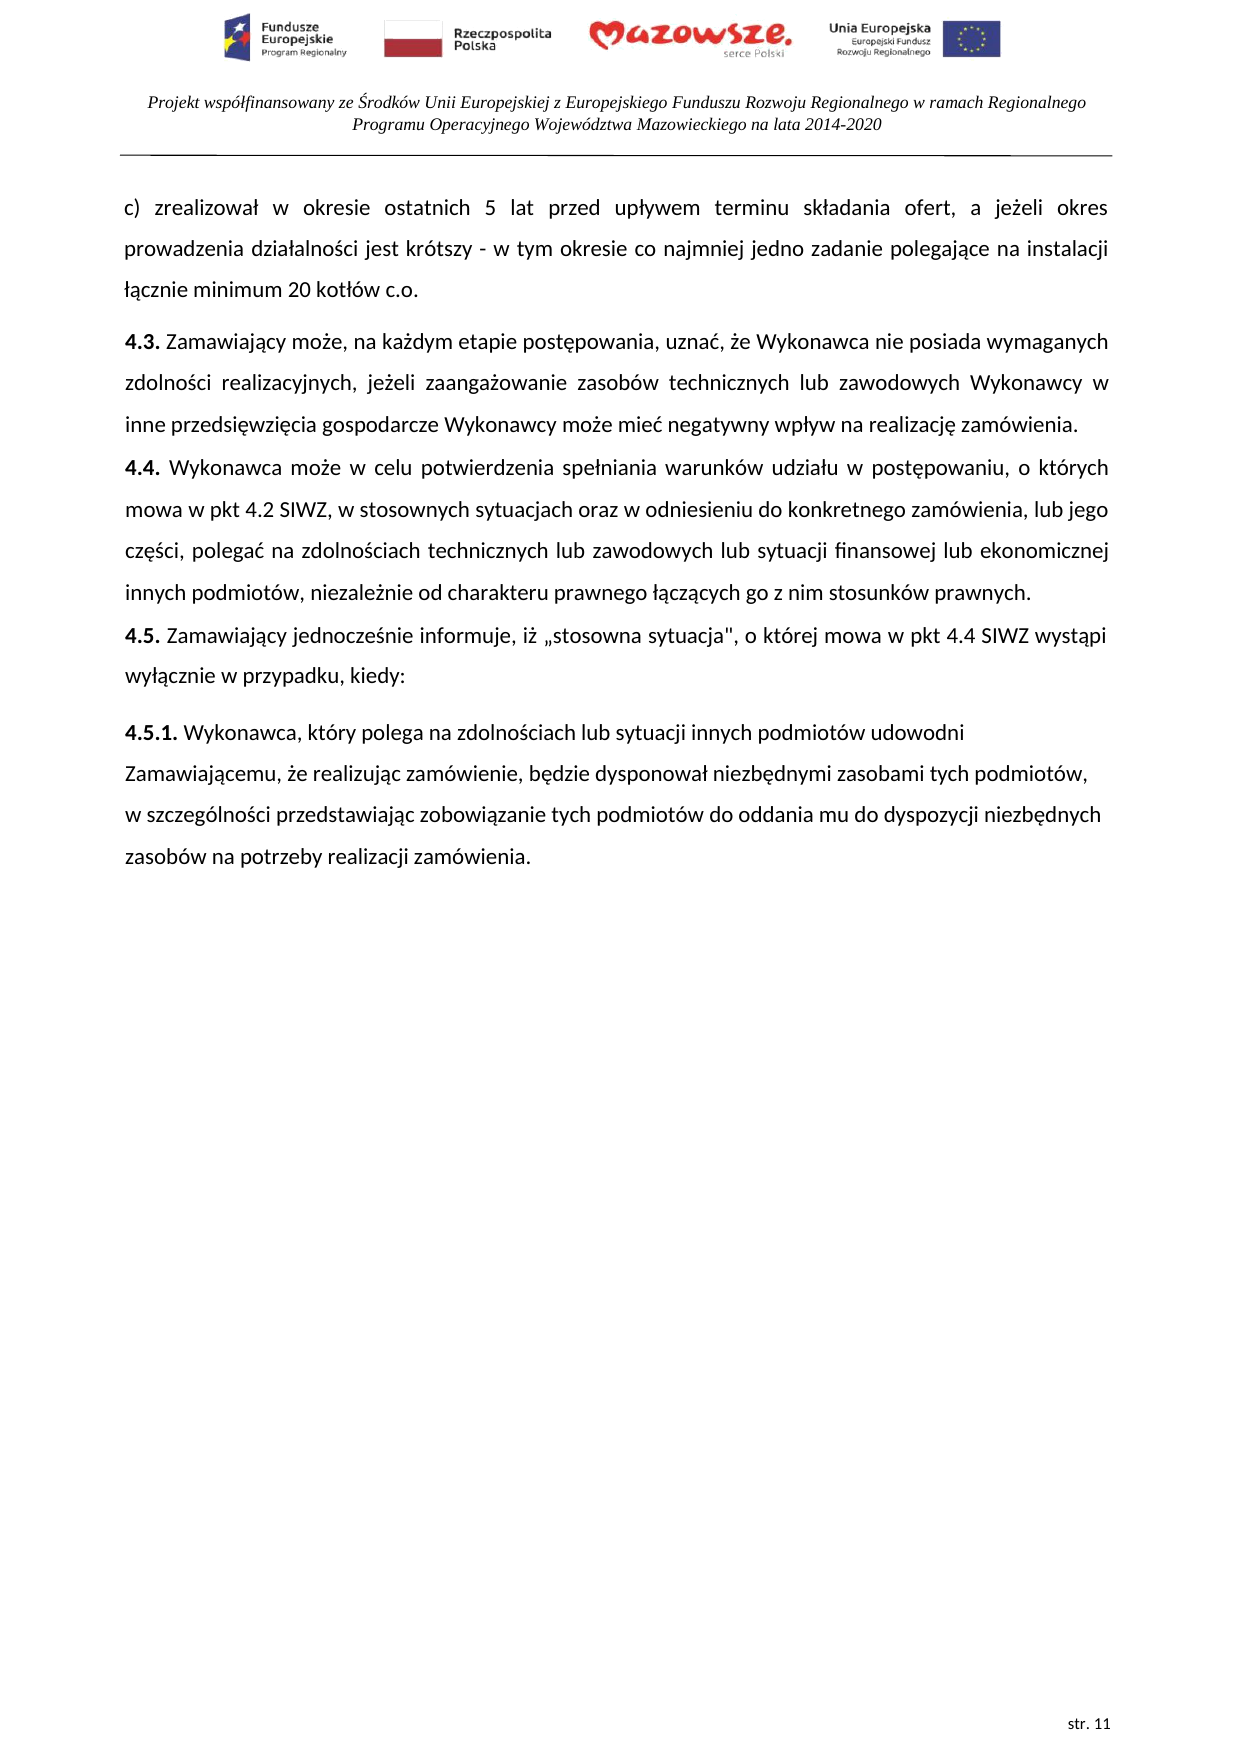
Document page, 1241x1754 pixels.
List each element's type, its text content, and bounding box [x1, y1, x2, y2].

picture [211, 2, 1014, 73]
text 4.3. Zamawiający może, na każdym etapie postępowania, uznać, że Wykonawca nie posiada wymaganych zdolności realizacyjnych, jeżeli zaangażowanie zasobów technicznych lub zawodowych Wykonawcy w inne przedsięwzięcia gospodarcze Wykonawcy może mieć negatywny wpływ na realizację zamówienia. [125, 327, 1110, 438]
text 4.5. Zamawiający jednocześnie informuje, iż „stosowna sytuacja", o której mowa w pkt 4.4 SIWZ wystąpi wyłącznie w przypadku, kiedy: [125, 621, 1108, 690]
text 4.4. Wykonawca może w celu potwierdzenia spełniania warunków udziału w postępowaniu, o których mowa w pkt 4.2 SIWZ, w stosownych sytuacjach oraz w odniesieniu do konkretnego zamówienia, lub jego części, polegać na zdolnościach technicznych lub zawodowych lub sytuacji finansowej lub ekonomicznej innych podmiotów, niezależnie od charakteru prawnego łączących go z nim stosunków prawnych. [125, 453, 1110, 606]
text c) zrealizował w okresie ostatnich 5 lat przed upływem terminu składania ofert, a jeżeli okres prowadzenia działalności jest krótszy - w tym okresie co najmniej jedno zadanie polegające na instalacji łącznie minimum 20 kotłów c.o. [124, 193, 1110, 304]
text 4.5.1. Wykonawca, który polega na zdolnościach lub sytuacji innych podmiotów udowodni Zamawiającemu, że realizując zamówienie, będzie dysponował niezbędnymi zasobami tych podmiotów, w szczególności przedstawiając zobowiązanie tych podmiotów do oddania mu do dyspozycji niezbędnych zasobów na potrzeby realizacji zamówienia. [125, 718, 1110, 870]
